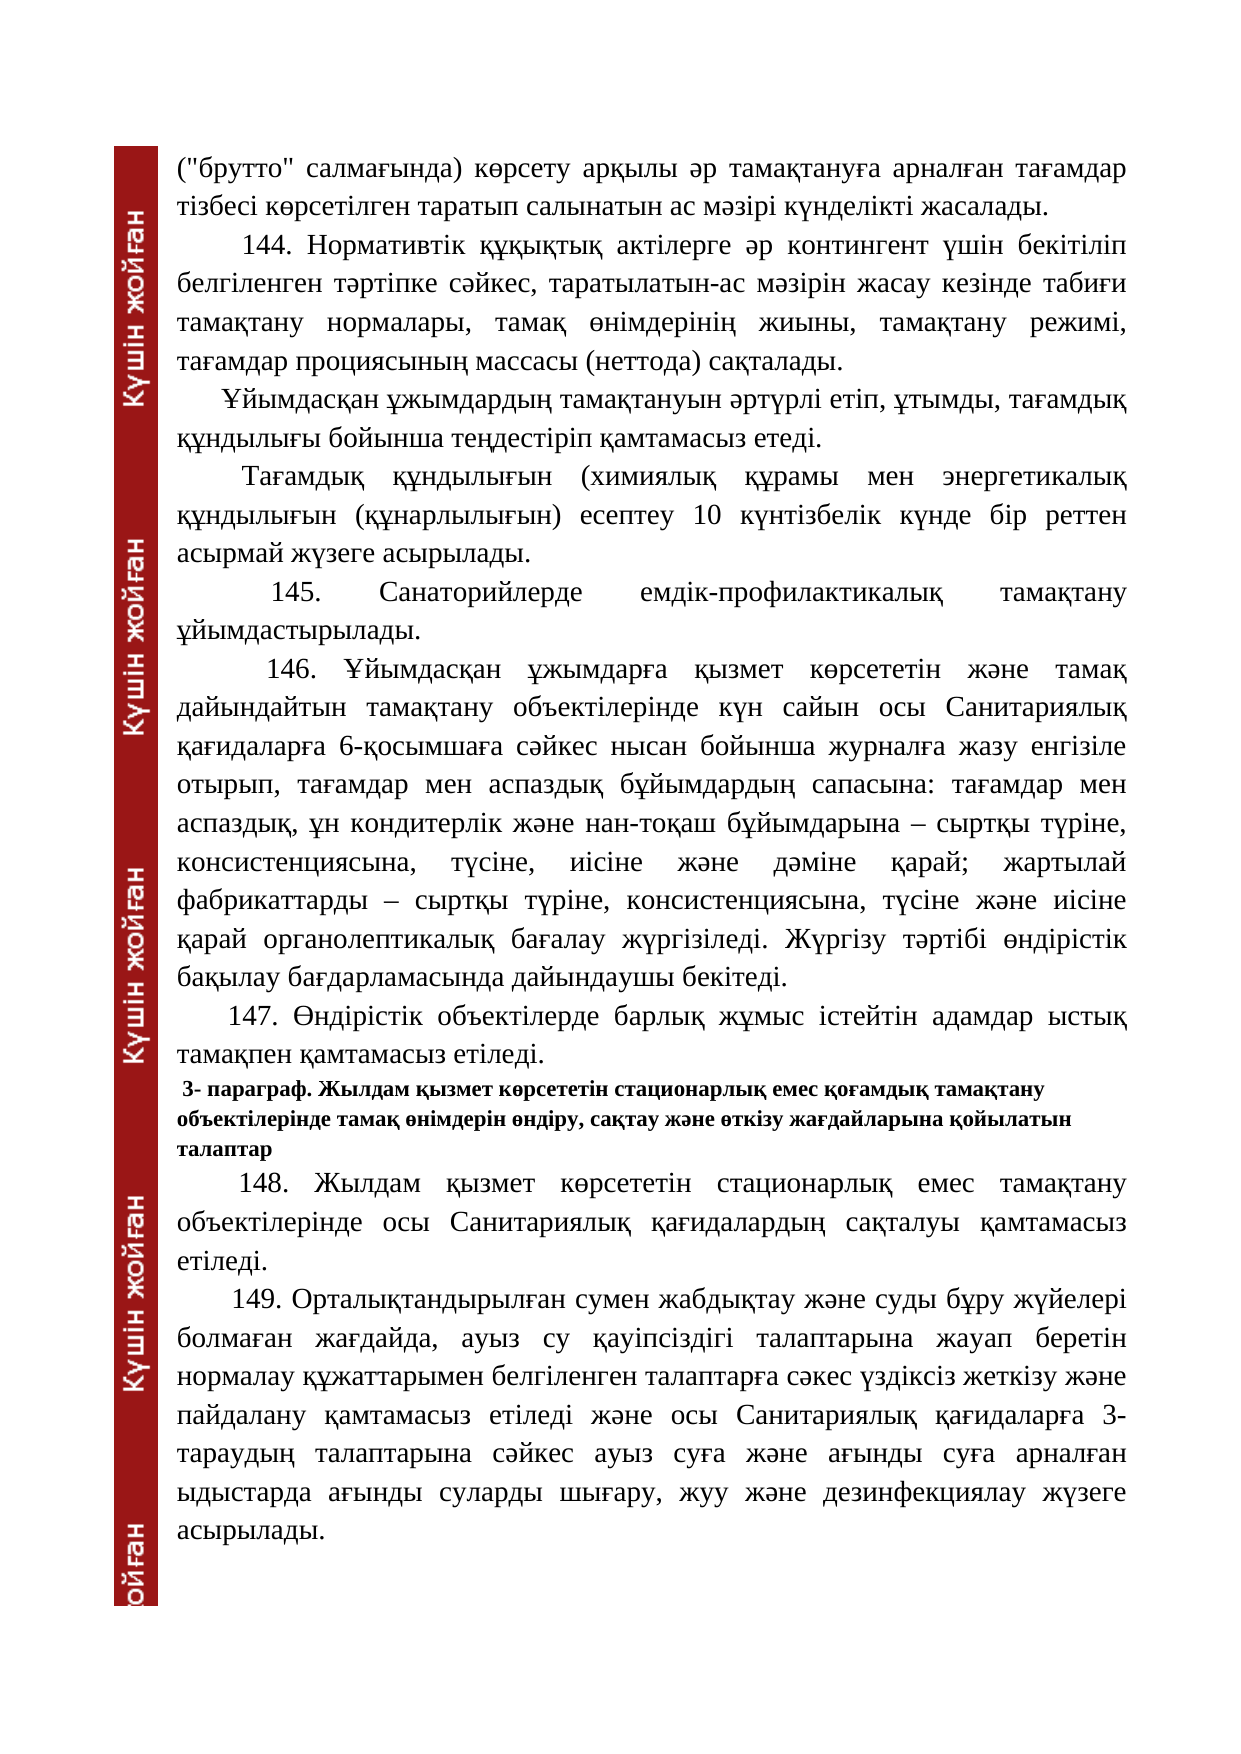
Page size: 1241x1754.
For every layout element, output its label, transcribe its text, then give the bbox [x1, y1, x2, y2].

text 145. Санаторийлерде емдік-профилактикалық тамақтану ұйымдастырылады. [112, 574, 1128, 646]
picture [114, 1546, 158, 1606]
text 3- параграф. Жылдам қызмет көрсететін стационарлық емес қоғамдық тамақтану объектілерінде тамақ өнімдерін өндіру, сақтау және өткізу жағдайларына қойылатын талаптар [112, 1075, 1128, 1162]
text 147. Өндірістік объектілерде барлық жұмыс істейтін адамдар ыстық тамақпен қамтамасыз етіледі. [112, 998, 1128, 1070]
text 148. Жылдам қызмет көрсететін стационарлық емес тамақтану объектілерінде осы Санитариялық қағидалардың сақталуы қамтамасыз етіледі. [112, 1166, 1128, 1276]
text Ұйымдасқан ұжымдардың тамақтануын әртүрлі етіп, ұтымды, тағамдық құндылығы бойынша теңдестіріп қамтамасыз етеді. [112, 381, 1128, 453]
picture [114, 376, 158, 381]
text 144. Нормативтік құқықтық актілерге әр контингент үшін бекітіліп белгіленген тәртіпке сәйкес, таратылатын-ас мәзірін жасау кезінде табиғи тамақтану нормалары, тамақ өнімдерінің жиыны, тамақтану режимі, тағамдар проциясының массасы (неттода) сақталады. [112, 227, 1128, 376]
picture [114, 569, 158, 574]
picture [114, 222, 158, 227]
text 146. Ұйымдасқан ұжымдарға қызмет көрсететін және тамақ дайындайтын тамақтану объектілерінде күн сайын осы Санитариялық қағидаларға 6-қосымшаға сәйкес нысан бойынша журналға жазу енгізіле отырып, тағамдар мен аспаздық бұйымдардың сапасына: тағамдар мен аспаздық, ұн кондитерлік және нан-тоқаш бұйымдарына – сыртқы түріне, консистенциясына, түсіне, иісіне және дәміне қарай; жартылай фабрикаттарды – сыртқы түріне, консистенциясына, түсіне және иісіне қарай органолептикалық бағалау жүргізіледі. Жүргізу тәртібі өндірістік бақылау бағдарламасында дайындаушы бекітеді. [112, 651, 1128, 993]
picture [114, 453, 158, 458]
picture [114, 1070, 158, 1075]
picture [114, 993, 158, 998]
picture [114, 646, 158, 651]
picture [114, 146, 158, 150]
text 149. Орталықтандырылған сумен жабдықтау және суды бұру жүйелері болмаған жағдайда, ауыз су қауіпсіздігі талаптарына жауап беретін нормалау құжаттарымен белгіленген талаптарға сәкес үздіксіз жеткізу және пайдалану қамтамасыз етіледі және осы Санитариялық қағидаларға 3-тараудың талаптарына сәйкес ауыз суға және ағынды суға арналған ыдыстарда ағынды суларды шығару, жуу және дезинфекциялау жүзеге асырылады. [112, 1281, 1128, 1546]
picture [114, 1276, 158, 1281]
picture [114, 1162, 158, 1166]
text Тағамдық құндылығын (химиялық құрамы мен энергетикалық құндылығын (құнарлылығын) есептеу 10 күнтізбелік күнде бір реттен асырмай жүзеге асырылады. [112, 458, 1128, 569]
